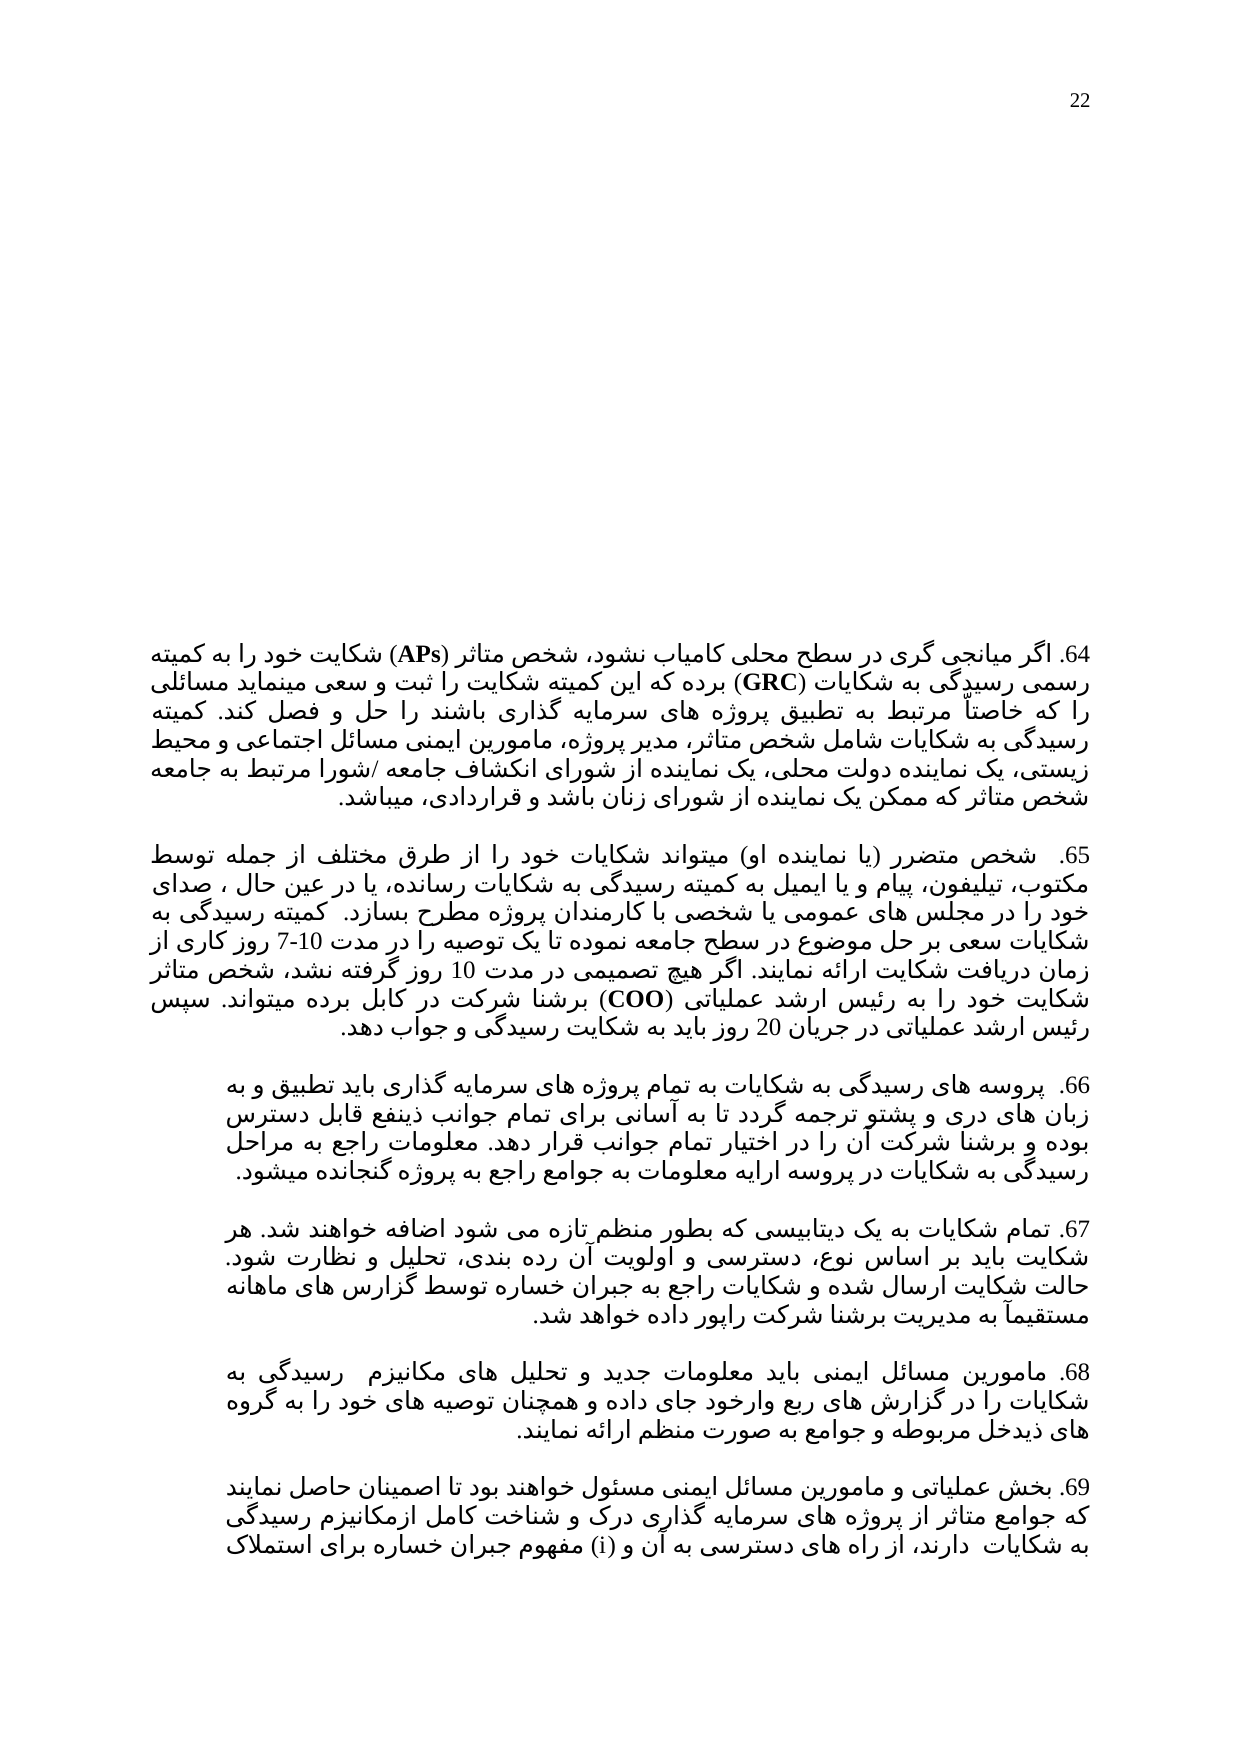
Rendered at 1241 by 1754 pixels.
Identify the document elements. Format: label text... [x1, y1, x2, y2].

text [225, 1472, 1090, 1559]
text 67. تمام شکایات به یک دیتابیسی که بطور منظم تازه می شود اضافه خواهند شد. هر شکایت باید بر اساس نوع، دسترسی و اولویت آن رده بندی، تحلیل و نظارت شود. حالت شکایت ارسال شده و شکایات راجع به جبران خساره توسط گزارس های ماهانه مستقیمآ به مدیریت برشنا شرکت راپور داده خواهد شد. [225, 1214, 1090, 1329]
text 68. مامورین مسائل ایمنی باید معلومات جدید و تحلیل های مکانیزم رسیدگی به شکایات را در گزارش های ربع وارخود جای داده و همچنان توصیه های خود را به گروه های ذیدخل مربوطه و جوامع به صورت منظم ارائه نمایند. [225, 1357, 1090, 1444]
text 66. پروسه های رسیدگی به شکایات به تمام پروژه های سرمایه گذاری باید تطبیق و به زبان های دری و پشتو ترجمه گردد تا به آسانی برای تمام جوانب ذینفع قابل دسترس بوده و برشنا شرکت آن را در اختیار تمام جوانب قرار دهد. معلومات راجع به مراحل رسیدگی به شکایات در پروسه ارایه معلومات به جوامع راجع به پروژه گنجانده میشود. [225, 1070, 1090, 1185]
text 64. اگر میانجی گری در سطح محلی کامیاب نشود، شخص متاثر (APs) شکایت خود را به کمیته رسمی رسیدگی به شکایات (GRC) برده که این کمیته شکایت را ثبت و سعی مینماید مسائلی را که خاصتاّ مرتبط به تطبیق پروژه های سرمایه گذاری باشند را حل و فصل کند. کمیته رسیدگی به شکایات شامل شخص متاثر، مدیر پروژه، مامورین ایمنی مسائل اجتماعی و محیط زیستی، یک نماینده دولت محلی، یک نماینده از شورای انکشاف جامعه /شورا مرتبط به جامعه شخص متاثر که ممکن یک نماینده از شورای زنان باشد و قراردادی، میباشد. [150, 639, 1090, 811]
text 65. شخص متضرر (یا نماینده او) میتواند شکایات خود را از طرق مختلف از جمله توسط مکتوب، تیلیفون، پیام و یا ایمیل به کمیته رسیدگی به شکایات رسانده، یا در عین حال ، صدای خود را در مجلس های عمومی یا شخصی با کارمندان پروژه مطرح بسازد. کمیته رسیدگی به شکایات سعی بر حل موضوع در سطح جامعه نموده تا یک توصیه را در مدت 10-7 روز کاری از زمان دریافت شکایت ارائه نمایند. اگر هیچ تصمیمی در مدت 10 روز گرفته نشد، شخص متاثر شکایت خود را به رئیس ارشد عملیاتی (COO) برشنا شرکت در کابل برده میتواند. سپس رئیس ارشد عملیاتی در جریان 20 روز باید به شکایت رسیدگی و جواب دهد. [150, 840, 1090, 1041]
